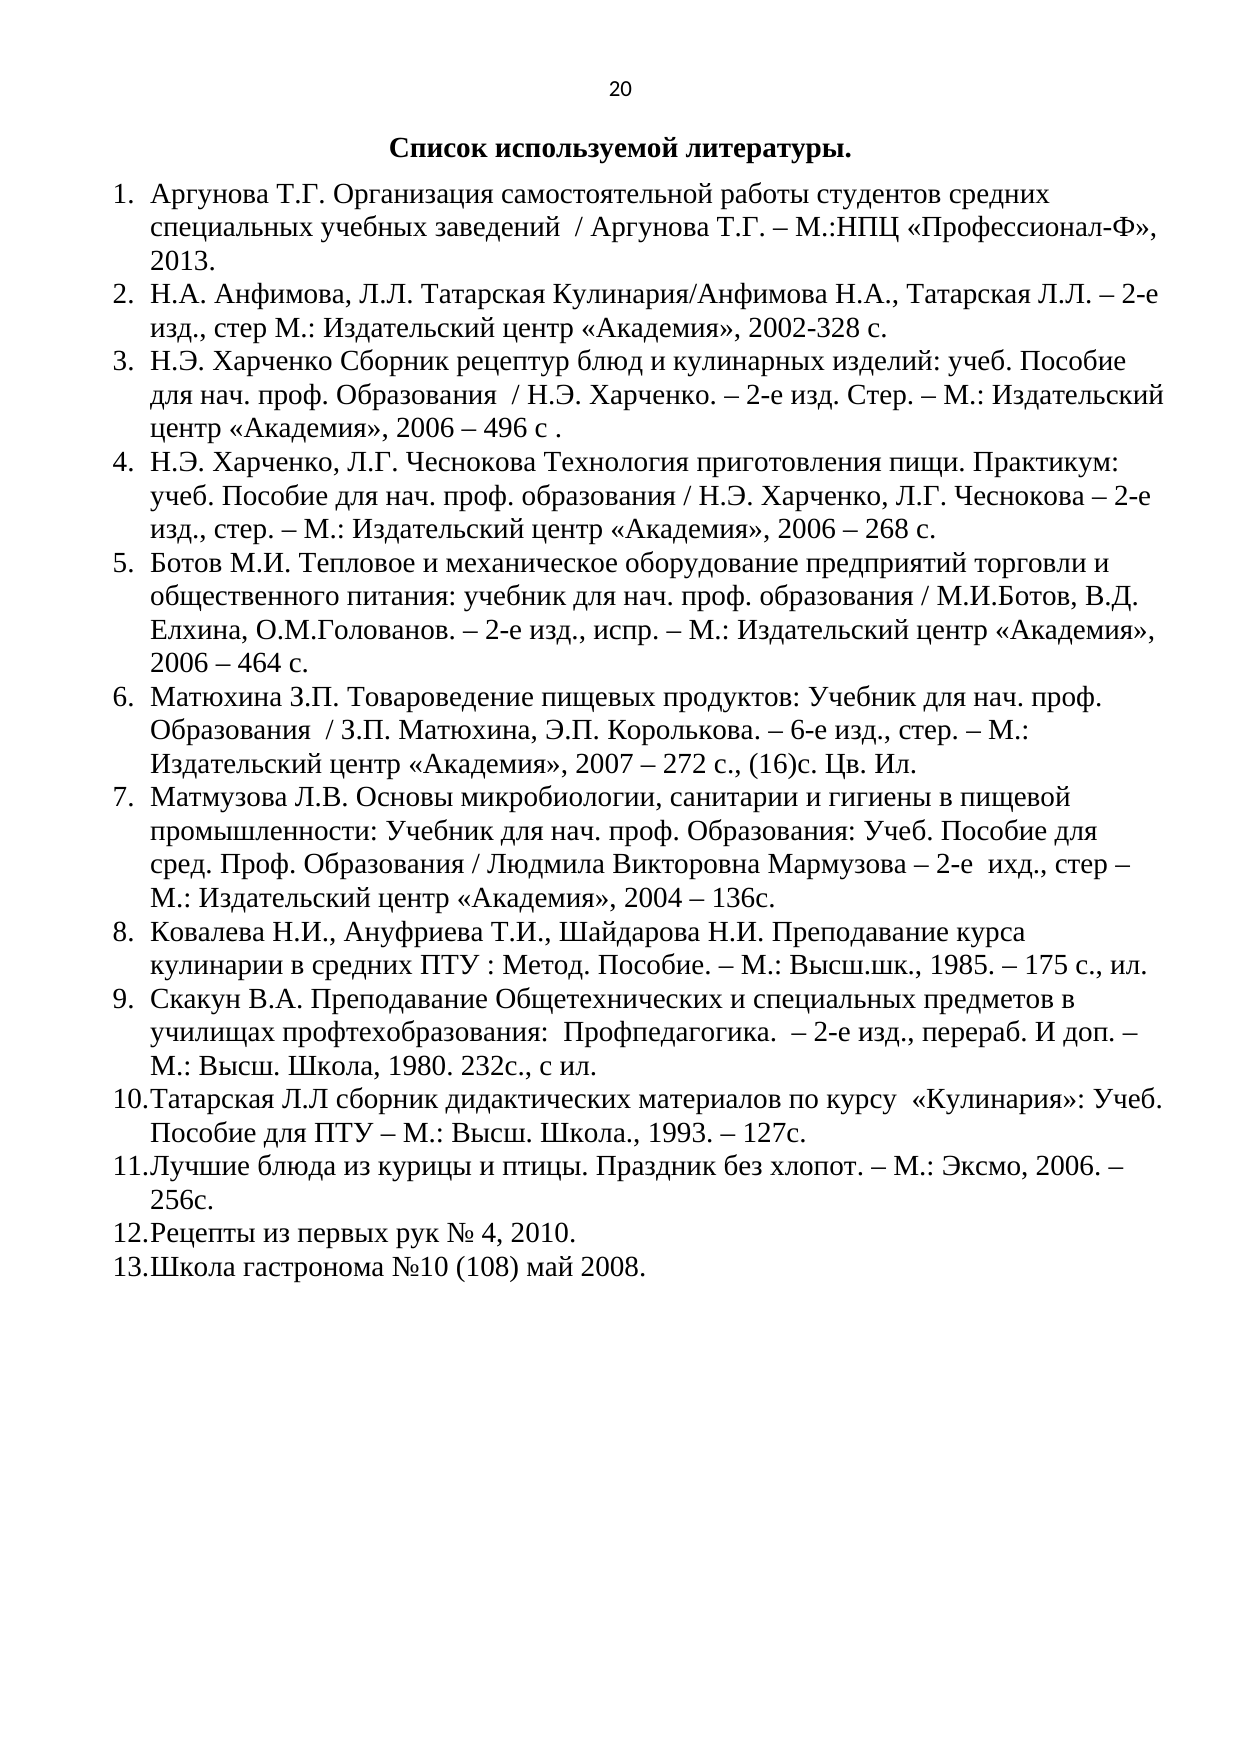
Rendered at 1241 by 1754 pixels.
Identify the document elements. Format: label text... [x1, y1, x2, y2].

list Аргунова Т.Г. Организация самостоятельной работы студентов средних специальных учебных заведений / Аргунова Т.Г. – М.:НПЦ «Профессионал-Ф», 2013. [112, 176, 1165, 276]
list Татарская Л.Л сборник дидактических материалов по курсу «Кулинария»: Учеб. Пособие для ПТУ – М.: Высш. Школа., 1993. – 127с. [112, 1081, 1165, 1148]
list Скакун В.А. Преподавание Общетехнических и специальных предметов в училищах профтехобразования: Профпедагогика. – 2-е изд., перераб. И доп. – М.: Высш. Школа, 1980. 232с., с ил. [112, 981, 1165, 1081]
list Школа гастронома №10 (108) май 2008. [112, 1249, 1165, 1283]
list Ковалева Н.И., Ануфриева Т.И., Шайдарова Н.И. Преподавание курса кулинарии в средних ПТУ : Метод. Пособие. – М.: Высш.шк., 1985. – 175 с., ил. [112, 914, 1165, 981]
text Список используемой литературы. [75, 130, 1165, 163]
list Н.А. Анфимова, Л.Л. Татарская Кулинария/Анфимова Н.А., Татарская Л.Л. – 2-е изд., стер М.: Издательский центр «Академия», 2002-328 с. [112, 276, 1165, 343]
list Матмузова Л.В. Основы микробиологии, санитарии и гигиены в пищевой промышленности: Учебник для нач. проф. Образования: Учеб. Пособие для сред. Проф. Образования / Людмила Викторовна Мармузова – 2-е ихд., стер – М.: Издательский центр «Академия», 2004 – 136с. [112, 779, 1165, 914]
list Лучшие блюда из курицы и птицы. Праздник без хлопот. – М.: Эксмо, 2006. – 256с. [112, 1148, 1165, 1216]
list Рецепты из первых рук № 4, 2010. [112, 1216, 1165, 1249]
list Ботов М.И. Тепловое и механическое оборудование предприятий торговли и общественного питания: учебник для нач. проф. образования / М.И.Ботов, В.Д. Елхина, О.М.Голованов. – 2-е изд., испр. – М.: Издательский центр «Академия», 2006 – 464 с. [112, 545, 1165, 679]
list Н.Э. Харченко Сборник рецептур блюд и кулинарных изделий: учеб. Пособие для нач. проф. Образования / Н.Э. Харченко. – 2-е изд. Стер. – М.: Издательский центр «Академия», 2006 – 496 с . [112, 343, 1165, 444]
list Н.Э. Харченко, Л.Г. Чеснокова Технология приготовления пищи. Практикум: учеб. Пособие для нач. проф. образования / Н.Э. Харченко, Л.Г. Чеснокова – 2-е изд., стер. – М.: Издательский центр «Академия», 2006 – 268 с. [112, 444, 1165, 545]
list Матюхина З.П. Товароведение пищевых продуктов: Учебник для нач. проф. Образования / З.П. Матюхина, Э.П. Королькова. – 6-е изд., стер. – М.: Издательский центр «Академия», 2007 – 272 с., (16)с. Цв. Ил. [112, 679, 1165, 779]
